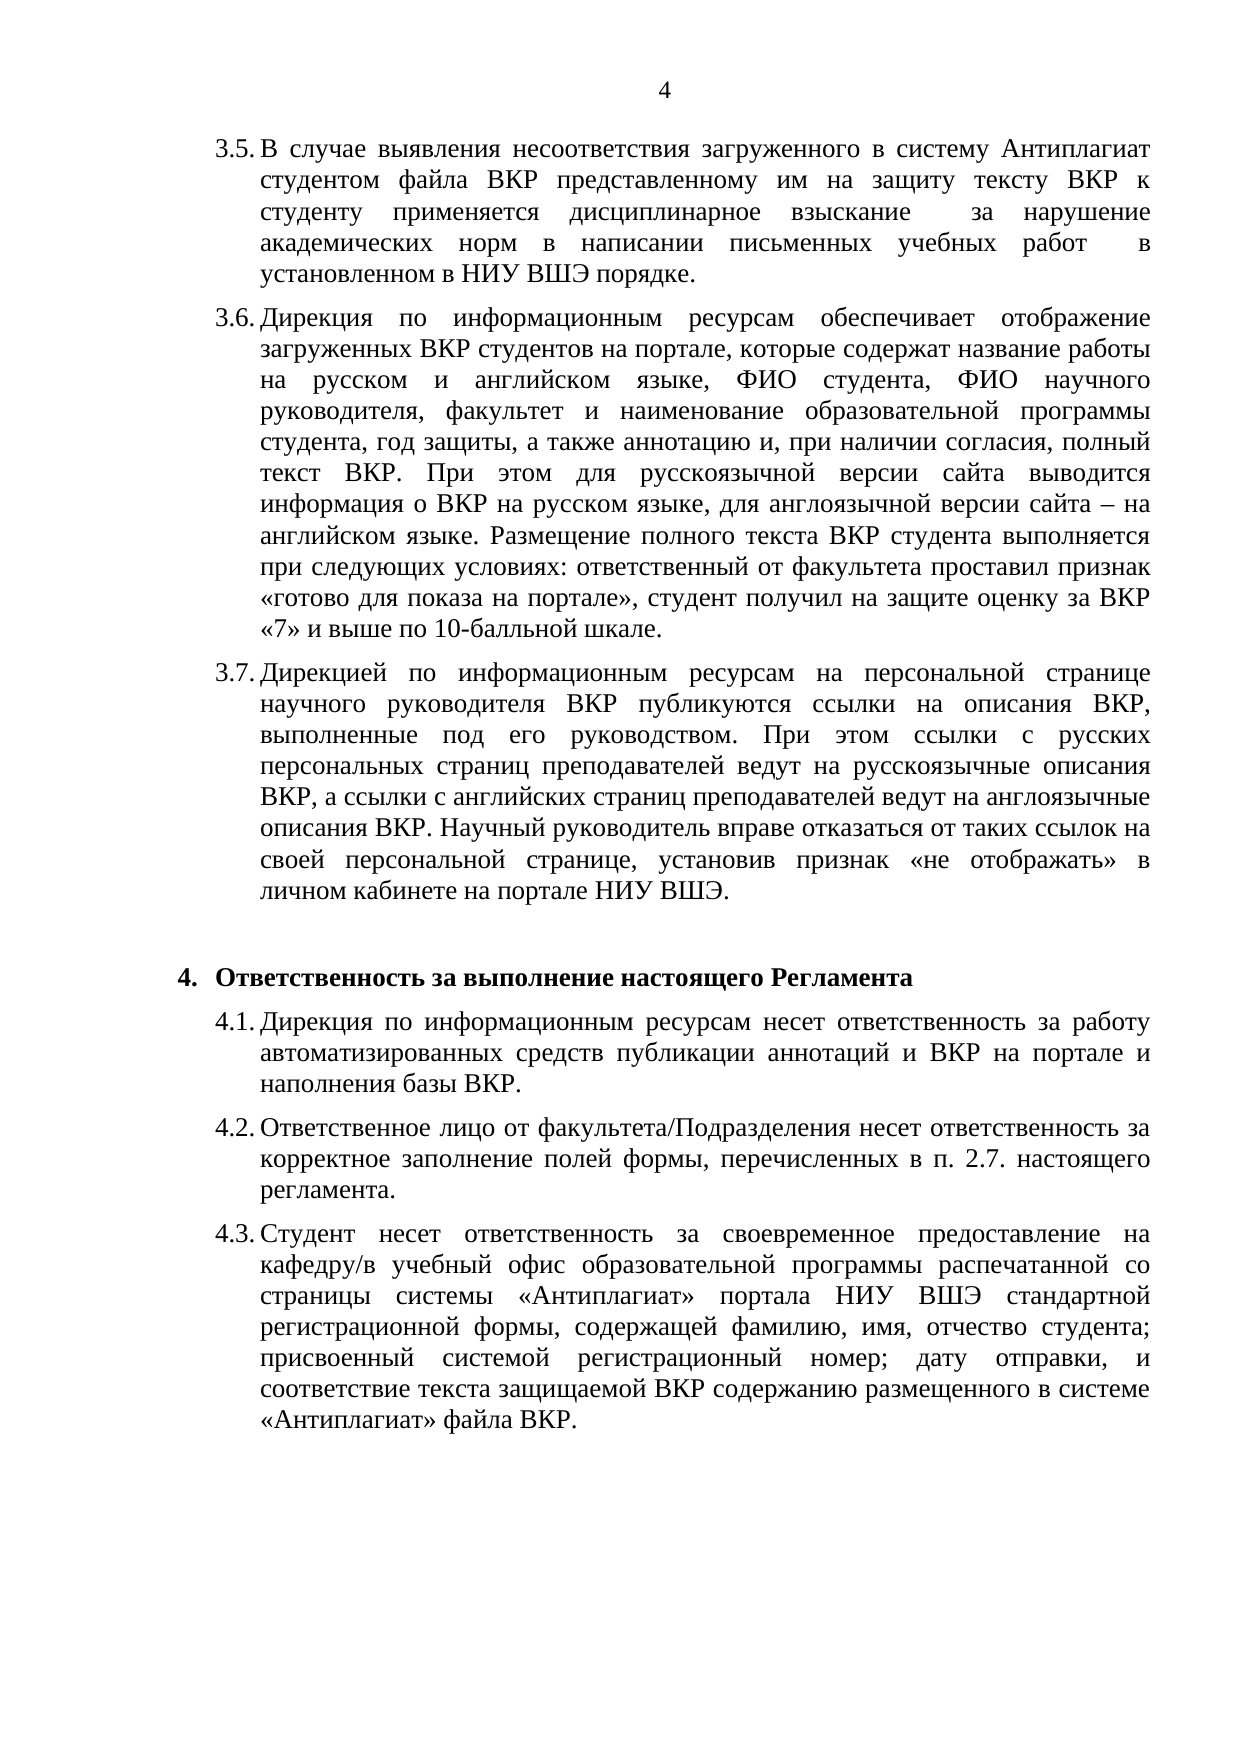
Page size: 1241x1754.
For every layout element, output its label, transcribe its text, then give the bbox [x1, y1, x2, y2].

list Дирекцией по информационным ресурсам на персональной странице научного руководителя ВКР публикуются ссылки на описания ВКР, выполненные под его руководством. При этом ссылки с русских персональных страниц преподавателей ведут на русскоязычные описания ВКР, а ссылки с английских страниц преподавателей ведут на англоязычные описания ВКР. Научный руководитель вправе отказаться от таких ссылок на своей персональной странице, установив признак «не отображать» в личном кабинете на портале НИУ ВШЭ. [215, 656, 1152, 905]
list Дирекция по информационным ресурсам несет ответственность за работу автоматизированных средств публикации аннотаций и ВКР на портале и наполнения базы ВКР. [215, 1005, 1152, 1098]
list Дирекция по информационным ресурсам обеспечивает отображение загруженных ВКР студентов на портале, которые содержат название работы на русском и английском языке, ФИО студента, ФИО научного руководителя, факультет и наименование образовательной программы студента, год защиты, а также аннотацию и, при наличии согласия, полный текст ВКР. При этом для русскоязычной версии сайта выводится информация о ВКР на русском языке, для англоязычной версии сайта – на английском языке. Размещение полного текста ВКР студента выполняется при следующих условиях: ответственный от факультета проставил признак «готово для показа на портале», студент получил на защите оценку за ВКР «7» и выше по 10-балльной шкале. [215, 301, 1152, 643]
list Ответственность за выполнение настоящего Регламента [177, 961, 1152, 992]
list Ответственное лицо от факультета/Подразделения несет ответственность за корректное заполнение полей формы, перечисленных в п. 2.7. настоящего регламента. [215, 1111, 1152, 1204]
list Студент несет ответственность за своевременное предоставление на кафедру/в учебный офис образовательной программы распечатанной со страницы системы «Антиплагиат» портала НИУ ВШЭ стандартной регистрационной формы, содержащей фамилию, имя, отчество студента; присвоенный системой регистрационный номер; дату отправки, и соответствие текста защищаемой ВКР содержанию размещенного в системе «Антиплагиат» файла ВКР. [215, 1217, 1152, 1435]
list В случае выявления несоответствия загруженного в систему Антиплагиат студентом файла ВКР представленному им на защиту тексту ВКР к студенту применяется дисциплинарное взыскание за нарушение академических норм в написании письменных учебных работ в установленном в НИУ ВШЭ порядке. [215, 132, 1152, 288]
